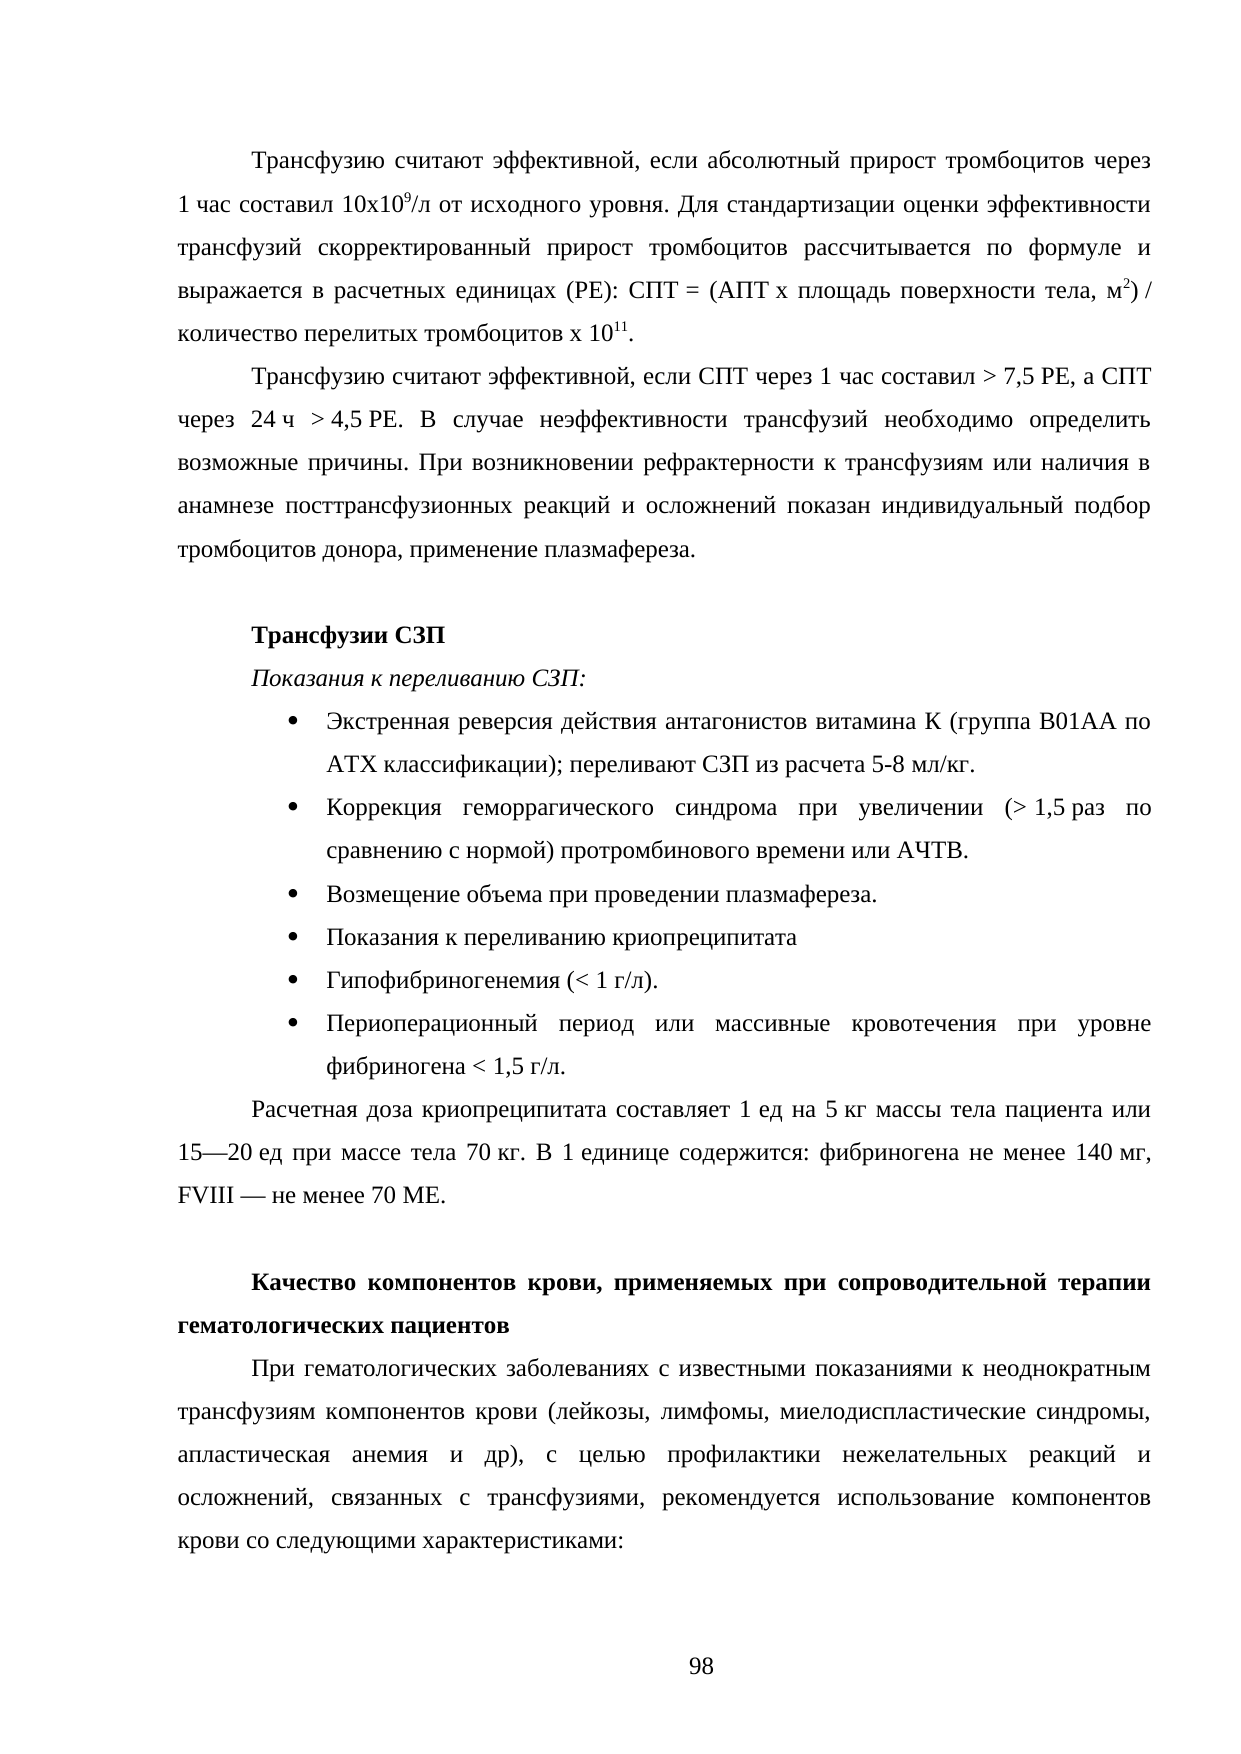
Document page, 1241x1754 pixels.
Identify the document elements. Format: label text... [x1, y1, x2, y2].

text Трансфузию считают эффективной, если абсолютный прирост тромбоцитов через 1 час составил 10х109/л от исходного уровня. Для стандартизации оценки эффективности трансфузий скорректированный прирост тромбоцитов рассчитывается по формуле и выражается в расчетных единицах (РЕ): СПТ = (АПТ х площадь поверхности тела, м2) / количество перелитых тромбоцитов х 1011. [177, 146, 1152, 347]
text Трансфузии СЗП [177, 620, 1152, 649]
list Показания к переливанию криопреципитата [288, 922, 1152, 951]
text Качество компонентов крови, применяемых при сопроводительной терапии гематологических пациентов [177, 1267, 1152, 1339]
text При гематологических заболеваниях с известными показаниями к неоднократным трансфузиям компонентов крови (лейкозы, лимфомы, миелодиспластические синдромы, апластическая анемия и др), с целью профилактики нежелательных реакций и осложнений, связанных с трансфузиями, рекомендуется использование компонентов крови со следующими характеристиками: [177, 1353, 1152, 1554]
list Периоперационный период или массивные кровотечения при уровне фибриногена < 1,5 г/л. [288, 1008, 1152, 1080]
list Гипофибриногенемия (< 1 г/л). [288, 965, 1152, 994]
list Коррекция геморрагического синдрома при увеличении (> 1,5 раз по сравнению с нормой) протромбинового времени или АЧТВ. [288, 792, 1152, 864]
list Экстренная реверсия действия антагонистов витамина К (группа В01АА по АТХ классификации); переливают СЗП из расчета 5-8 мл/кг. [288, 706, 1152, 778]
text Расчетная доза криопреципитата составляет 1 ед на 5 кг массы тела пациента или 15—20 ед при массе тела 70 кг. В 1 единице содержится: фибриногена не менее 140 мг, FVIII — не менее 70 МЕ. [177, 1094, 1152, 1209]
list Возмещение объема при проведении плазмафереза. [288, 879, 1152, 907]
text Трансфузию считают эффективной, если СПТ через 1 час составил > 7,5 РЕ, а СПТ через 24 ч > 4,5 РЕ. В случае неэффективности трансфузий необходимо определить возможные причины. При возникновении рефрактерности к трансфузиям или наличия в анамнезе посттрансфузионных реакций и осложнений показан индивидуальный подбор тромбоцитов донора, применение плазмафереза. [177, 361, 1152, 562]
text Показания к переливанию СЗП: [177, 663, 1152, 692]
